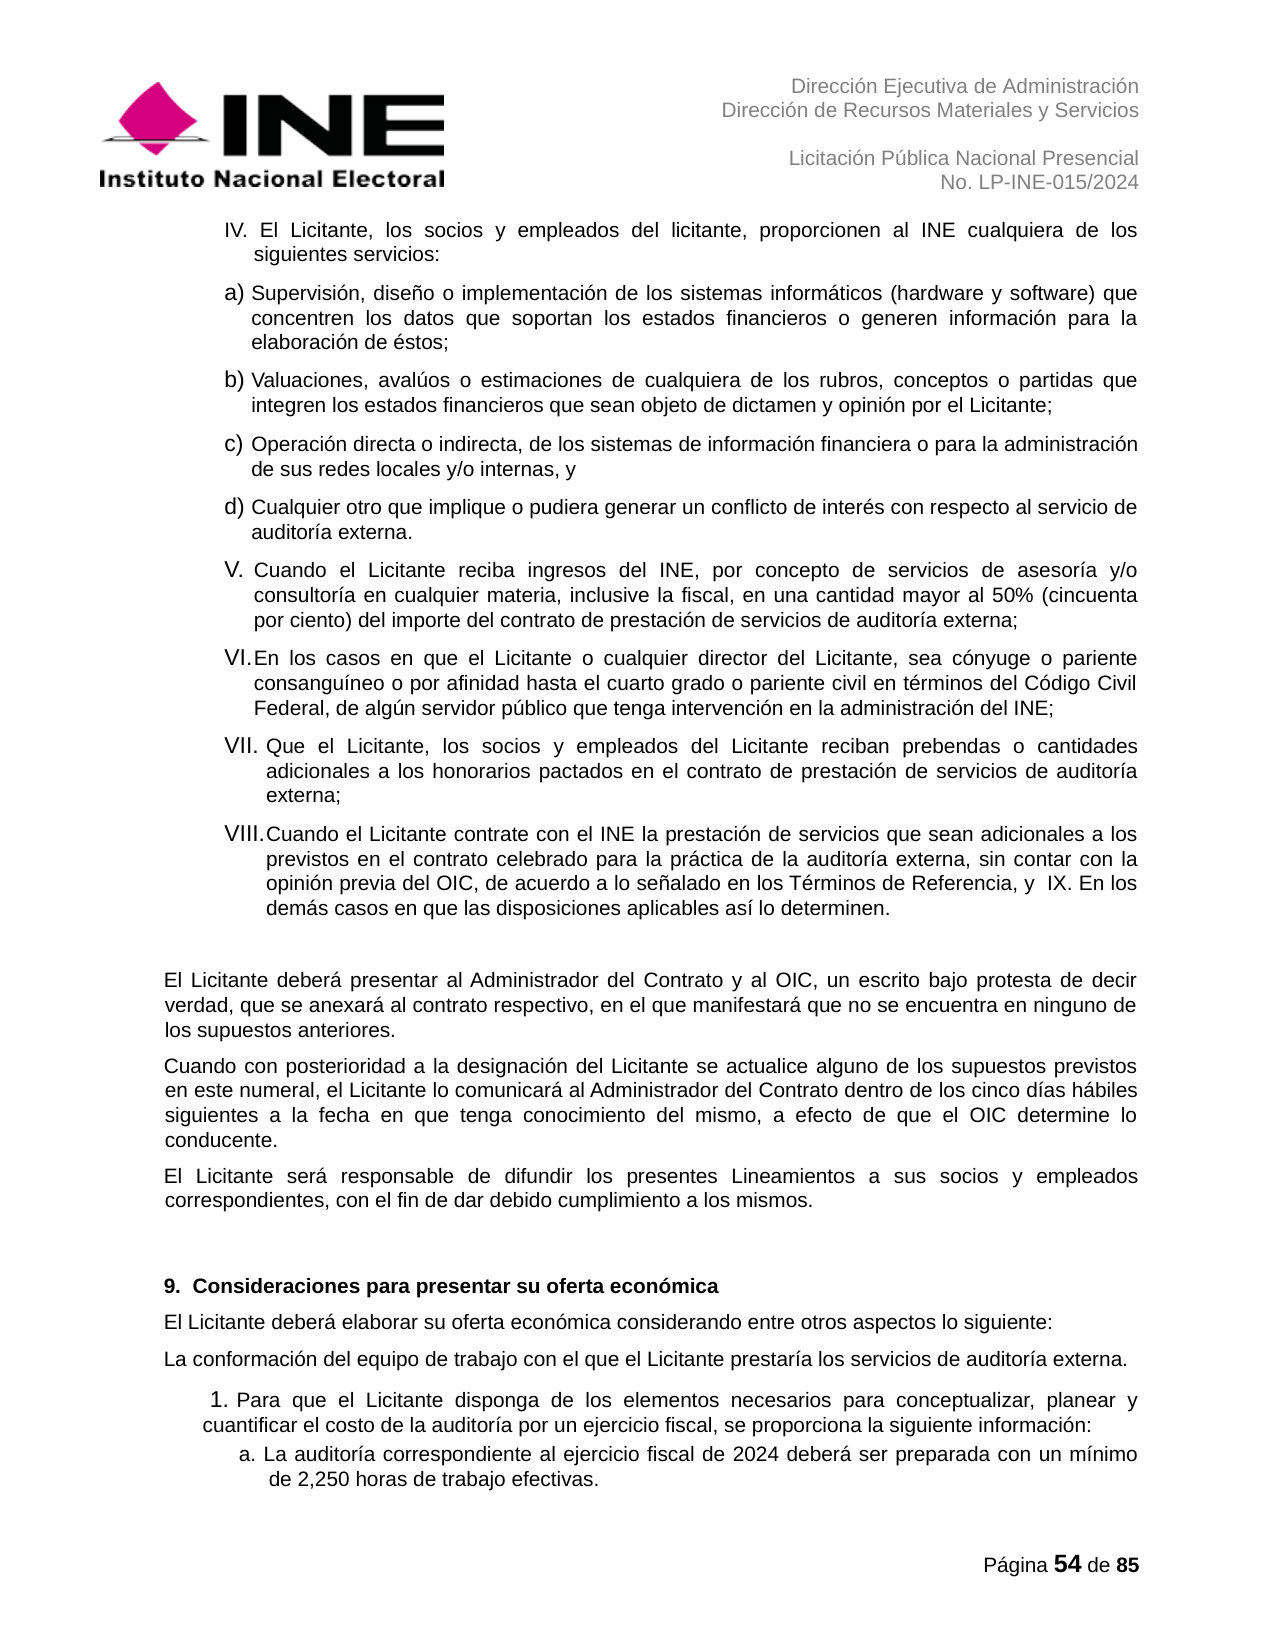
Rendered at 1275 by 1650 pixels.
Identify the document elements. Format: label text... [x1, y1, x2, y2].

list Supervisión, diseño o implementación de los sistemas informáticos (hardware y software) que concentren los datos que soportan los estados financieros o generen información para la elaboración de éstos; [224, 278, 1139, 354]
text Cuando con posterioridad a la designación del Licitante se actualice alguno de los supuestos previstos en este numeral, el Licitante lo comunicará al Administrador del Contrato dentro de los cinco días hábiles siguientes a la fecha en que tenga conocimiento del mismo, a efecto de que el OIC determine lo conducente. [163, 1054, 1139, 1151]
list Valuaciones, avalúos o estimaciones de cualquiera de los rubros, conceptos o partidas que integren los estados financieros que sean objeto de dictamen y opinión por el Licitante; [224, 366, 1139, 417]
text El Licitante será responsable de difundir los presentes Lineamientos a sus socios y empleados correspondientes, con el fin de dar debido cumplimiento a los mismos. [163, 1164, 1139, 1212]
list Que el Licitante, los socios y empleados del Licitante reciban prebendas o cantidades adicionales a los honorarios pactados en el contrato de prestación de servicios de auditoría externa; [224, 732, 1139, 807]
list En los casos en que el Licitante o cualquier director del Licitante, sea cónyuge o pariente consanguíneo o por afinidad hasta el cuarto grado o pariente civil en términos del Código Civil Federal, de algún servidor público que tenga intervención en la administración del INE; [224, 644, 1139, 719]
text La conformación del equipo de trabajo con el que el Licitante prestaría los servicios de auditoría externa. [163, 1346, 1139, 1370]
text a. La auditoría correspondiente al ejercicio fiscal de 2024 deberá ser preparada con un mínimo de 2,250 horas de trabajo efectivas. [239, 1442, 1139, 1491]
picture [100, 82, 444, 187]
list Cualquier otro que implique o pudiera generar un conflicto de interés con respecto al servicio de auditoría externa. [224, 493, 1139, 544]
text 9. Consideraciones para presentar su oferta económica [163, 1274, 1139, 1298]
text IV. El Licitante, los socios y empleados del licitante, proporcionen al INE cualquiera de los siguientes servicios: [224, 218, 1139, 266]
list Cuando el Licitante contrate con el INE la prestación de servicios que sean adicionales a los previstos en el contrato celebrado para la práctica de la auditoría externa, sin contar con la opinión previa del OIC, de acuerdo a lo señalado en los Términos de Referencia, y IX. En los demás casos en que las disposiciones aplicables así lo determinen. [224, 819, 1139, 919]
list Para que el Licitante disponga de los elementos necesarios para conceptualizar, planear y cuantificar el costo de la auditoría por un ejercicio fiscal, se proporciona la siguiente información: [202, 1386, 1139, 1437]
text El Licitante deberá presentar al Administrador del Contrato y al OIC, un escrito bajo protesta de decir verdad, que se anexará al contrato respectivo, en el que manifestará que no se encuentra en ninguno de los supuestos anteriores. [163, 968, 1139, 1041]
list Operación directa o indirecta, de los sistemas de información financiera o para la administración de sus redes locales y/o internas, y [224, 429, 1139, 481]
text El Licitante deberá elaborar su oferta económica considerando entre otros aspectos lo siguiente: [163, 1310, 1139, 1334]
list Cuando el Licitante reciba ingresos del INE, por concepto de servicios de asesoría y/o consultoría en cualquier materia, inclusive la fiscal, en una cantidad mayor al 50% (cincuenta por ciento) del importe del contrato de prestación de servicios de auditoría externa; [224, 556, 1139, 632]
